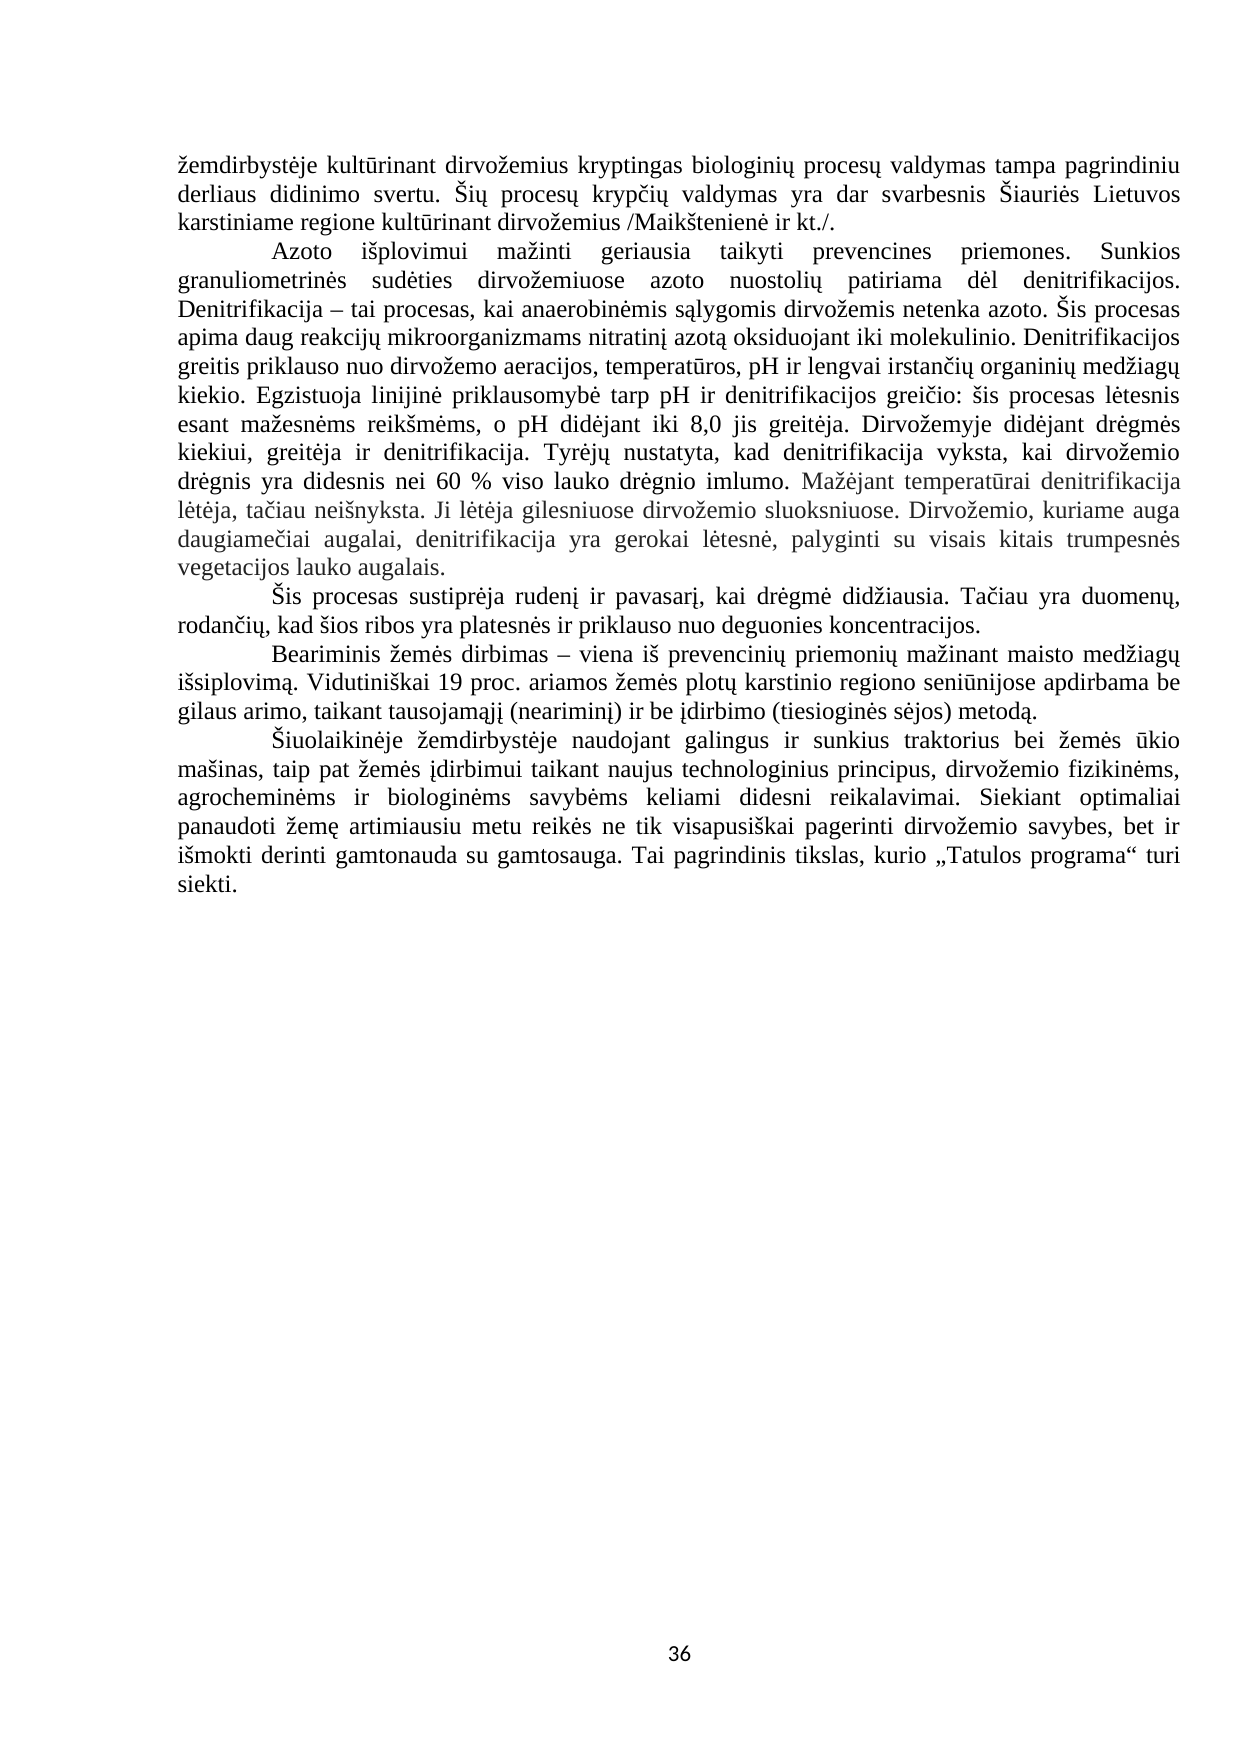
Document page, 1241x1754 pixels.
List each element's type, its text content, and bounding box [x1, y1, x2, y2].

text Beariminis žemės dirbimas – viena iš prevencinių priemonių mažinant maisto medžiagų išsiplovimą. Vidutiniškai 19 proc. ariamos žemės plotų karstinio regiono seniūnijose apdirbama be gilaus arimo, taikant tausojamąjį (neariminį) ir be įdirbimo (tiesioginės sėjos) metodą. [177, 639, 1181, 725]
text Šiuolaikinėje žemdirbystėje naudojant galingus ir sunkius traktorius bei žemės ūkio mašinas, taip pat žemės įdirbimui taikant naujus technologinius principus, dirvožemio fizikinėms, agrocheminėms ir biologinėms savybėms keliami didesni reikalavimai. Siekiant optimaliai panaudoti žemę artimiausiu metu reikės ne tik visapusiškai pagerinti dirvožemio savybes, bet ir išmokti derinti gamtonauda su gamtosauga. Tai pagrindinis tikslas, kurio „Tatulos programa“ turi siekti. [177, 725, 1181, 954]
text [177, 150, 1181, 236]
text Azoto išplovimui mažinti geriausia taikyti prevencines priemones. Sunkios granuliometrinės sudėties dirvožemiuose azoto nuostolių patiriama dėl denitrifikacijos. Denitrifikacija – tai procesas, kai anaerobinėmis sąlygomis dirvožemis netenka azoto. Šis procesas apima daug reakcijų mikroorganizmams nitratinį azotą oksiduojant iki molekulinio. Denitrifikacijos greitis priklauso nuo dirvožemo aeracijos, temperatūros, pH ir lengvai irstančių organinių medžiagų kiekio. Egzistuoja linijinė priklausomybė tarp pH ir denitrifikacijos greičio: šis procesas lėtesnis esant mažesnėms reikšmėms, o pH didėjant iki 8,0 jis greitėja. Dirvožemyje didėjant drėgmės kiekiui, greitėja ir denitrifikacija. Tyrėjų nustatyta, kad denitrifikacija vyksta, kai dirvožemio drėgnis yra didesnis nei 60 % viso lauko drėgnio imlumo. Mažėjant temperatūrai denitrifikacija lėtėja, tačiau neišnyksta. Ji lėtėja gilesniuose dirvožemio sluoksniuose. Dirvožemio, kuriame auga daugiamečiai augalai, denitrifikacija yra gerokai lėtesnė, palyginti su visais kitais trumpesnės vegetacijos lauko augalais. [177, 236, 1181, 495]
text Šis procesas sustiprėja rudenį ir pavasarį, kai drėgmė didžiausia. Tačiau yra duomenų, rodančių, kad šios ribos yra platesnės ir priklauso nuo deguonies koncentracijos. [177, 581, 1181, 639]
